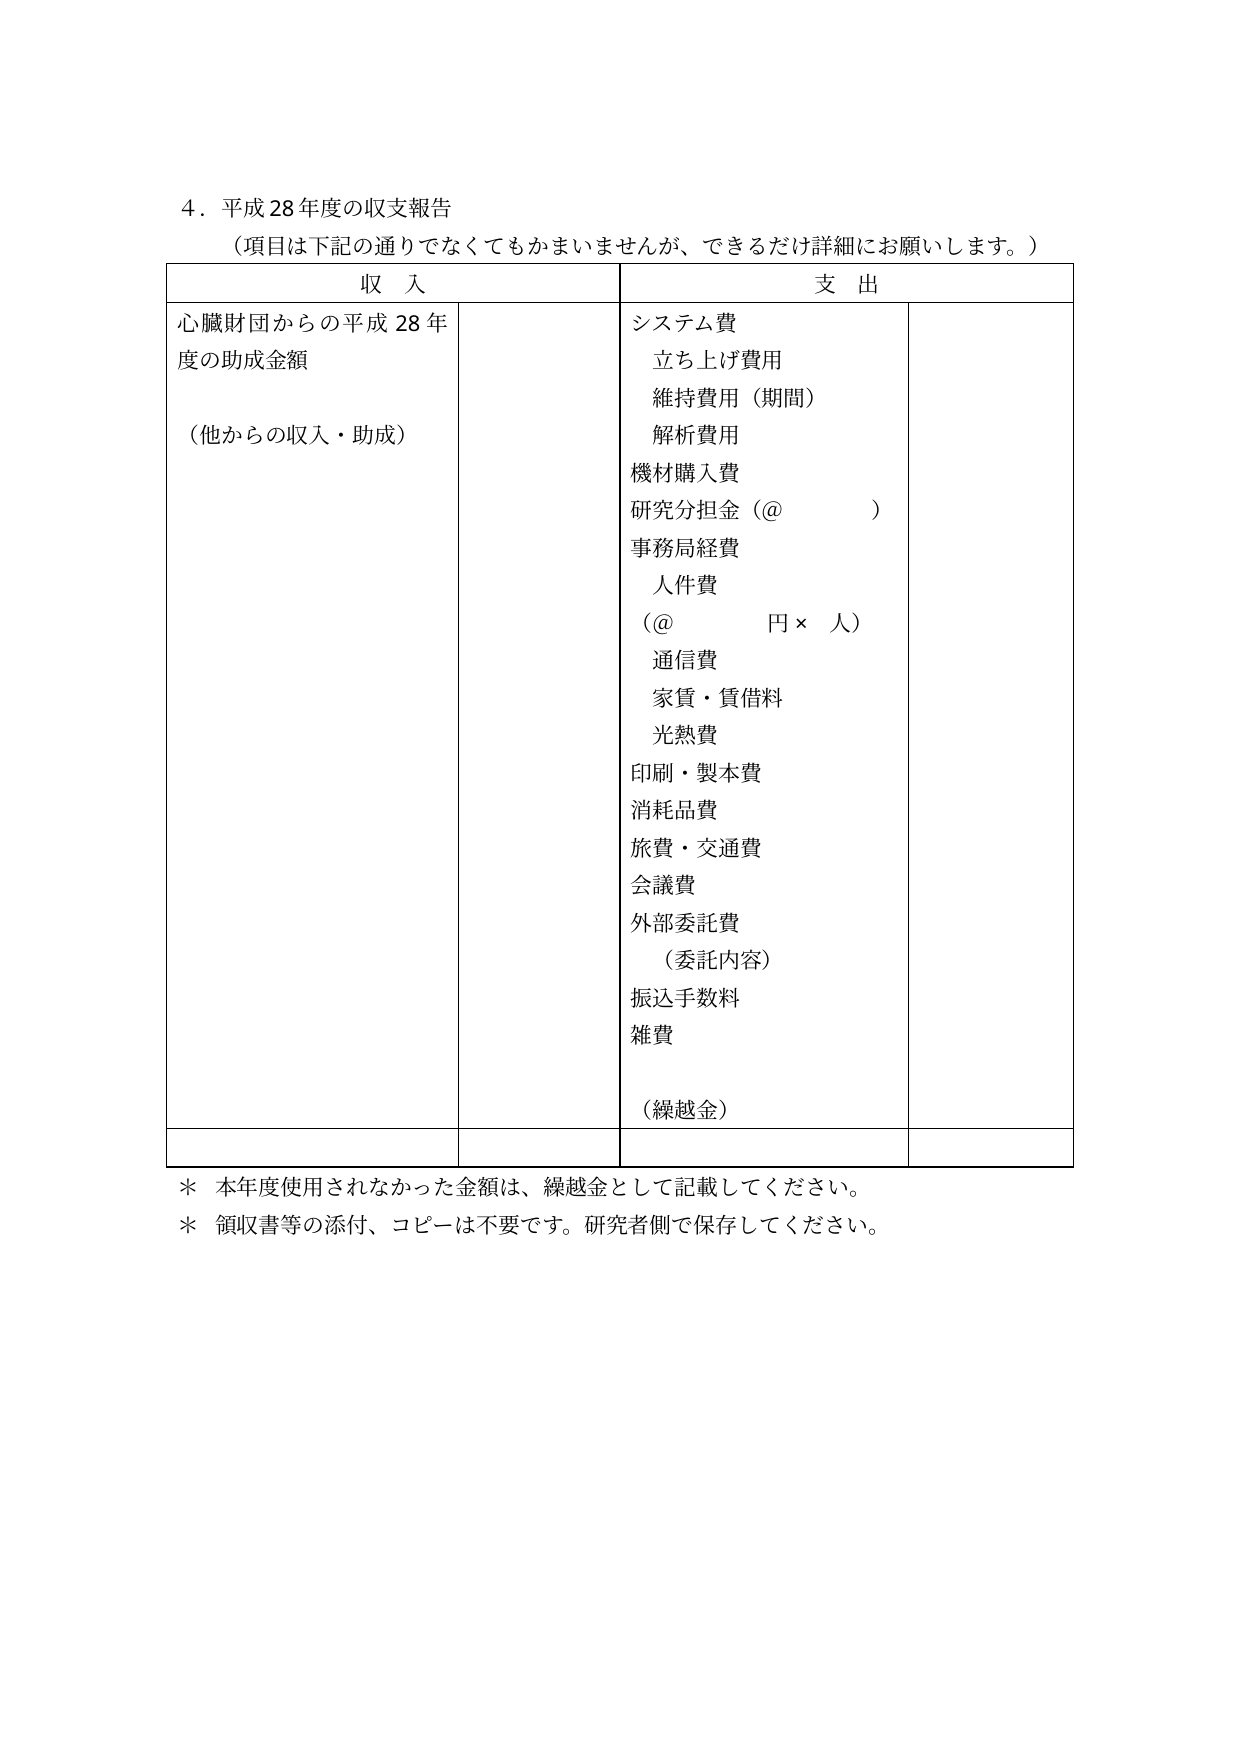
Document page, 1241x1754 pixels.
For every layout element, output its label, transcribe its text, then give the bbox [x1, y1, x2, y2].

table_cell システム費 立ち上げ費用 維持費用（期間） 解析費用 機材購入費 研究分担金（＠ ） 事務局経費 人件費 （＠ 円 × 人） 通信費 家賃・賃借料 光熱費 印刷・製本費 消耗品費 旅費・交通費 会議費 外部委託費 （委託内容） 振込手数料 雑費 （繰越金） [621, 303, 908, 1128]
table_cell [909, 303, 1073, 1128]
table_header 収 入 [167, 264, 619, 302]
table_cell [459, 303, 619, 1128]
table_header 支 出 [621, 264, 1073, 302]
table_cell [909, 1129, 1073, 1166]
list 本年度使用されなかった金額は、繰越金として記載してください。 [177, 1168, 1063, 1205]
table_cell [167, 1129, 458, 1166]
table_cell [459, 1129, 619, 1166]
table_cell 心臓財団からの平成28年度の助成金額 （他からの収入・助成） [167, 303, 458, 1128]
table_cell [621, 1129, 908, 1166]
list 領収書等の添付、コピーは不要です。研究者側で保存してください。 [177, 1205, 1063, 1242]
text ４．平成28年度の収支報告 [177, 188, 1063, 226]
text （項目は下記の通りでなくてもかまいませんが、できるだけ詳細にお願いします。） [177, 226, 1063, 263]
